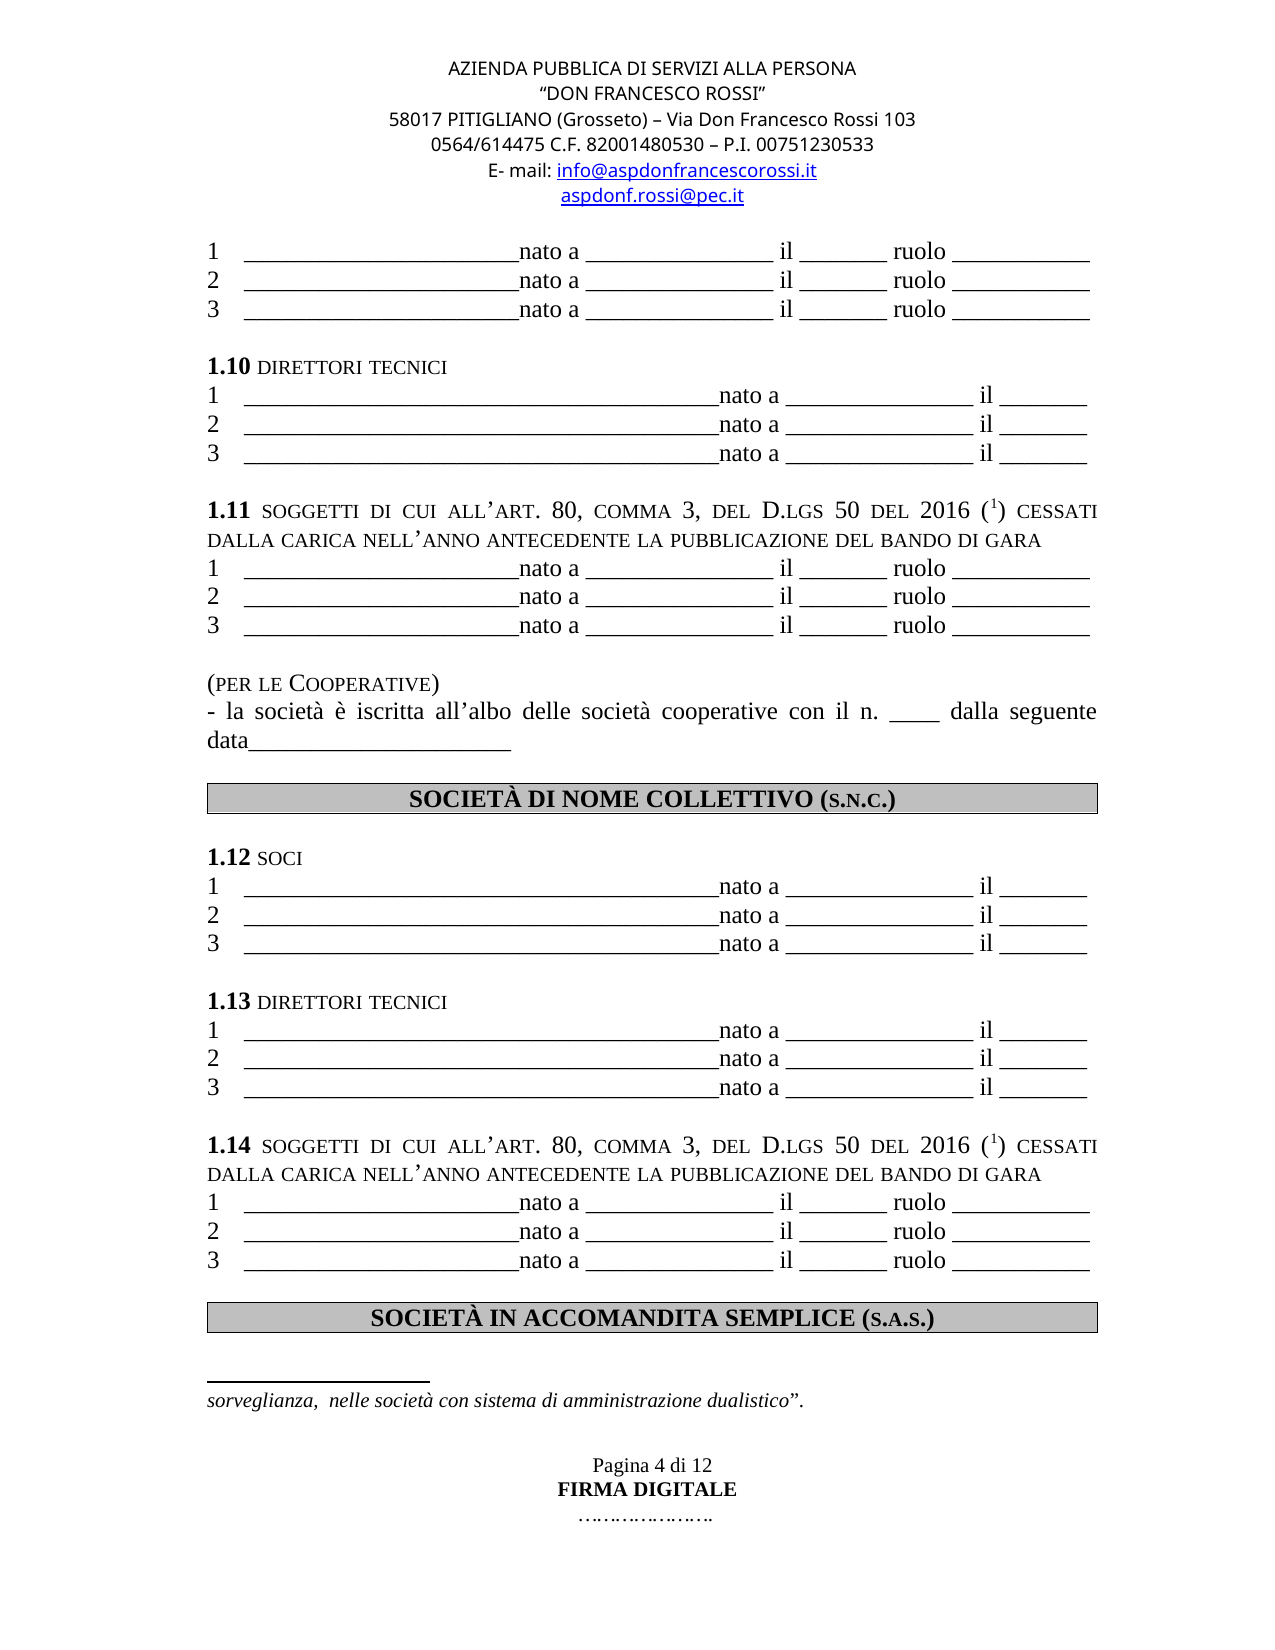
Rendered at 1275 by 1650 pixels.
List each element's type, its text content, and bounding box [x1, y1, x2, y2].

text 2 ______________________nato a _______________ il _______ ruolo ___________ [207, 1216, 1098, 1245]
text 1.10 direttori tecnici [207, 351, 1098, 380]
text 3 ______________________________________nato a _______________ il _______ [207, 438, 1098, 466]
text 2 ______________________________________nato a _______________ il _______ [207, 900, 1098, 928]
text 1 ______________________nato a _______________ il _______ ruolo ___________ [207, 236, 1098, 265]
text 3 ______________________nato a _______________ il _______ ruolo ___________ [207, 1245, 1098, 1273]
table_header SOCIETÀ IN ACCOMANDITA SEMPLICE (s.a.s.) [208, 1303, 1097, 1332]
text 2 ______________________nato a _______________ il _______ ruolo ___________ [207, 581, 1098, 610]
text 1 ______________________________________nato a _______________ il _______ [207, 1015, 1098, 1043]
text 2 ______________________________________nato a _______________ il _______ [207, 409, 1098, 438]
text 1.12 soci [207, 842, 1098, 871]
text 3 ______________________nato a _______________ il _______ ruolo ___________ [207, 294, 1098, 323]
text 1 ______________________nato a _______________ il _______ ruolo ___________ [207, 1187, 1098, 1216]
text 1.13 direttori tecnici [207, 986, 1098, 1015]
text 1 ______________________nato a _______________ il _______ ruolo ___________ [207, 553, 1098, 581]
text 1.11 soggetti di cui all’art. 80, comma 3, del D.lgs 50 del 2016 (1) cessati dalla carica nell’anno antecedente la pubblicazione del bando di gara [207, 495, 1098, 553]
text 2 ______________________nato a _______________ il _______ ruolo ___________ [207, 265, 1098, 294]
text 1 ______________________________________nato a _______________ il _______ [207, 380, 1098, 409]
text 3 ______________________nato a _______________ il _______ ruolo ___________ [207, 610, 1098, 639]
text 1 ______________________________________nato a _______________ il _______ [207, 871, 1098, 900]
table_header SOCIETÀ DI NOME COLLETTIVO (s.n.c.) [208, 784, 1097, 812]
text 3 ______________________________________nato a _______________ il _______ [207, 928, 1098, 957]
text 2 ______________________________________nato a _______________ il _______ [207, 1043, 1098, 1072]
text 1.14 soggetti di cui all’art. 80, comma 3, del D.lgs 50 del 2016 (1) cessati dalla carica nell’anno antecedente la pubblicazione del bando di gara [207, 1130, 1098, 1187]
text (per le Cooperative) [207, 668, 1098, 696]
text - la società è iscritta all’albo delle società cooperative con il n. ____ dalla seguente data_____________________ [207, 696, 1098, 754]
text 3 ______________________________________nato a _______________ il _______ [207, 1072, 1098, 1101]
